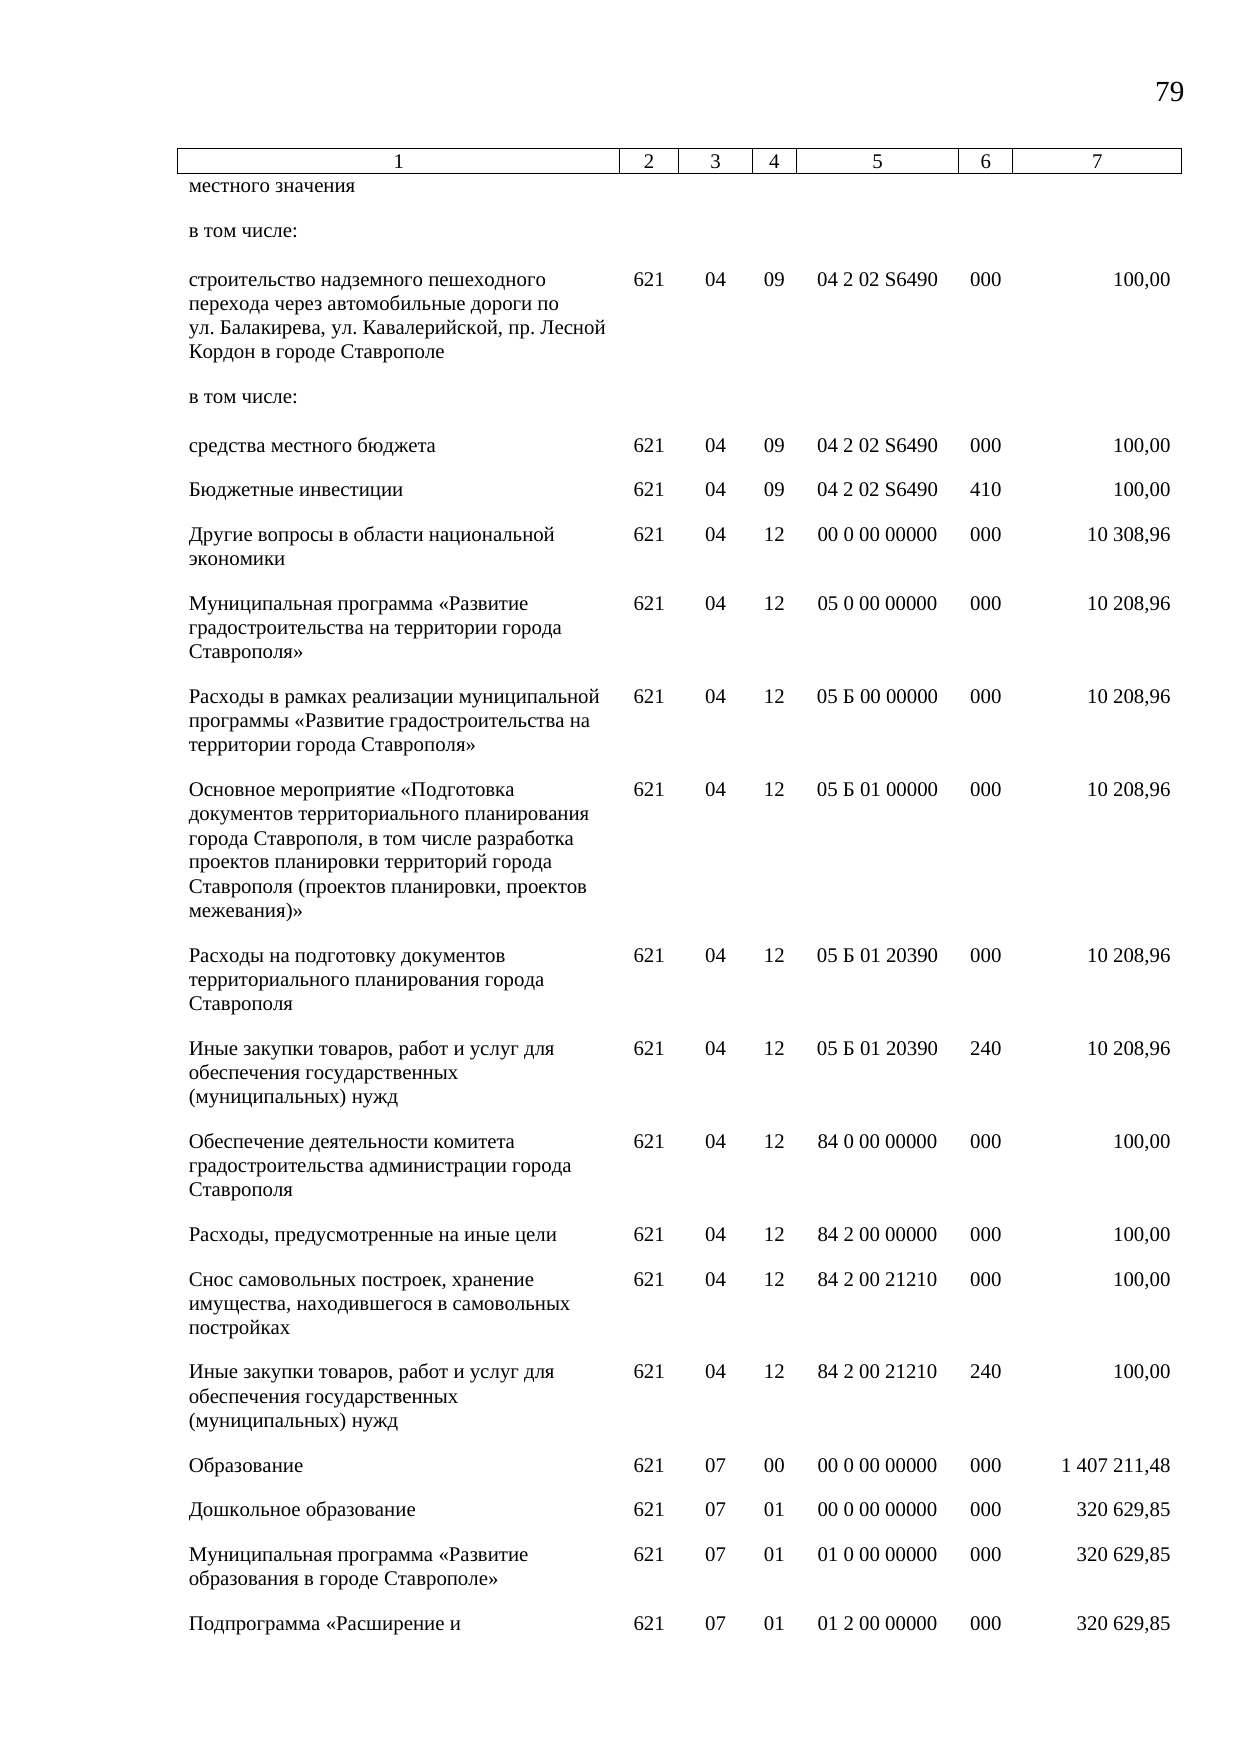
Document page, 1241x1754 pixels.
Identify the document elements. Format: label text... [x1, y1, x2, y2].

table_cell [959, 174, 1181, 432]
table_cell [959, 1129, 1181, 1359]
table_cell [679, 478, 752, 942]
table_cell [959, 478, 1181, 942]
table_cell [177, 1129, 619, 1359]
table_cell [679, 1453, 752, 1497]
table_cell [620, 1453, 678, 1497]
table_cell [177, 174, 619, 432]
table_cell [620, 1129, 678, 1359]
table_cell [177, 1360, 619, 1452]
table_header 3 [679, 149, 752, 173]
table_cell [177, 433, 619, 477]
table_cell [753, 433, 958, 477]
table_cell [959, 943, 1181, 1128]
table_header 7 [1013, 149, 1181, 173]
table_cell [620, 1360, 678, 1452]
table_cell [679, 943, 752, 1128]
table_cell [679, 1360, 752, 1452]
table_header 6 [959, 149, 1012, 173]
table_header 2 [620, 149, 678, 173]
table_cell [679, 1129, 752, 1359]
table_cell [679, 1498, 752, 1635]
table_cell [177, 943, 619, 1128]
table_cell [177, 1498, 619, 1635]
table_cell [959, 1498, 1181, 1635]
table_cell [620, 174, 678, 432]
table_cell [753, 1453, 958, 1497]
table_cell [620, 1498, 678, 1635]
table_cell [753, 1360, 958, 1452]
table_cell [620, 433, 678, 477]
table_header 1 [178, 149, 619, 173]
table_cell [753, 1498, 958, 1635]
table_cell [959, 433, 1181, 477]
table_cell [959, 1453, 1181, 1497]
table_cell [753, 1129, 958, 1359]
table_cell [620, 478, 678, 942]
table_header 5 [797, 149, 958, 173]
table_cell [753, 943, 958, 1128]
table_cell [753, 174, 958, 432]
table_header 4 [753, 149, 796, 173]
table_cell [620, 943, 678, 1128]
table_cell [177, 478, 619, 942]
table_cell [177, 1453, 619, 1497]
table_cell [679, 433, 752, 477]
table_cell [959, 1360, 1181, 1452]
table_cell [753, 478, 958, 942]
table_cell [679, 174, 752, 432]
